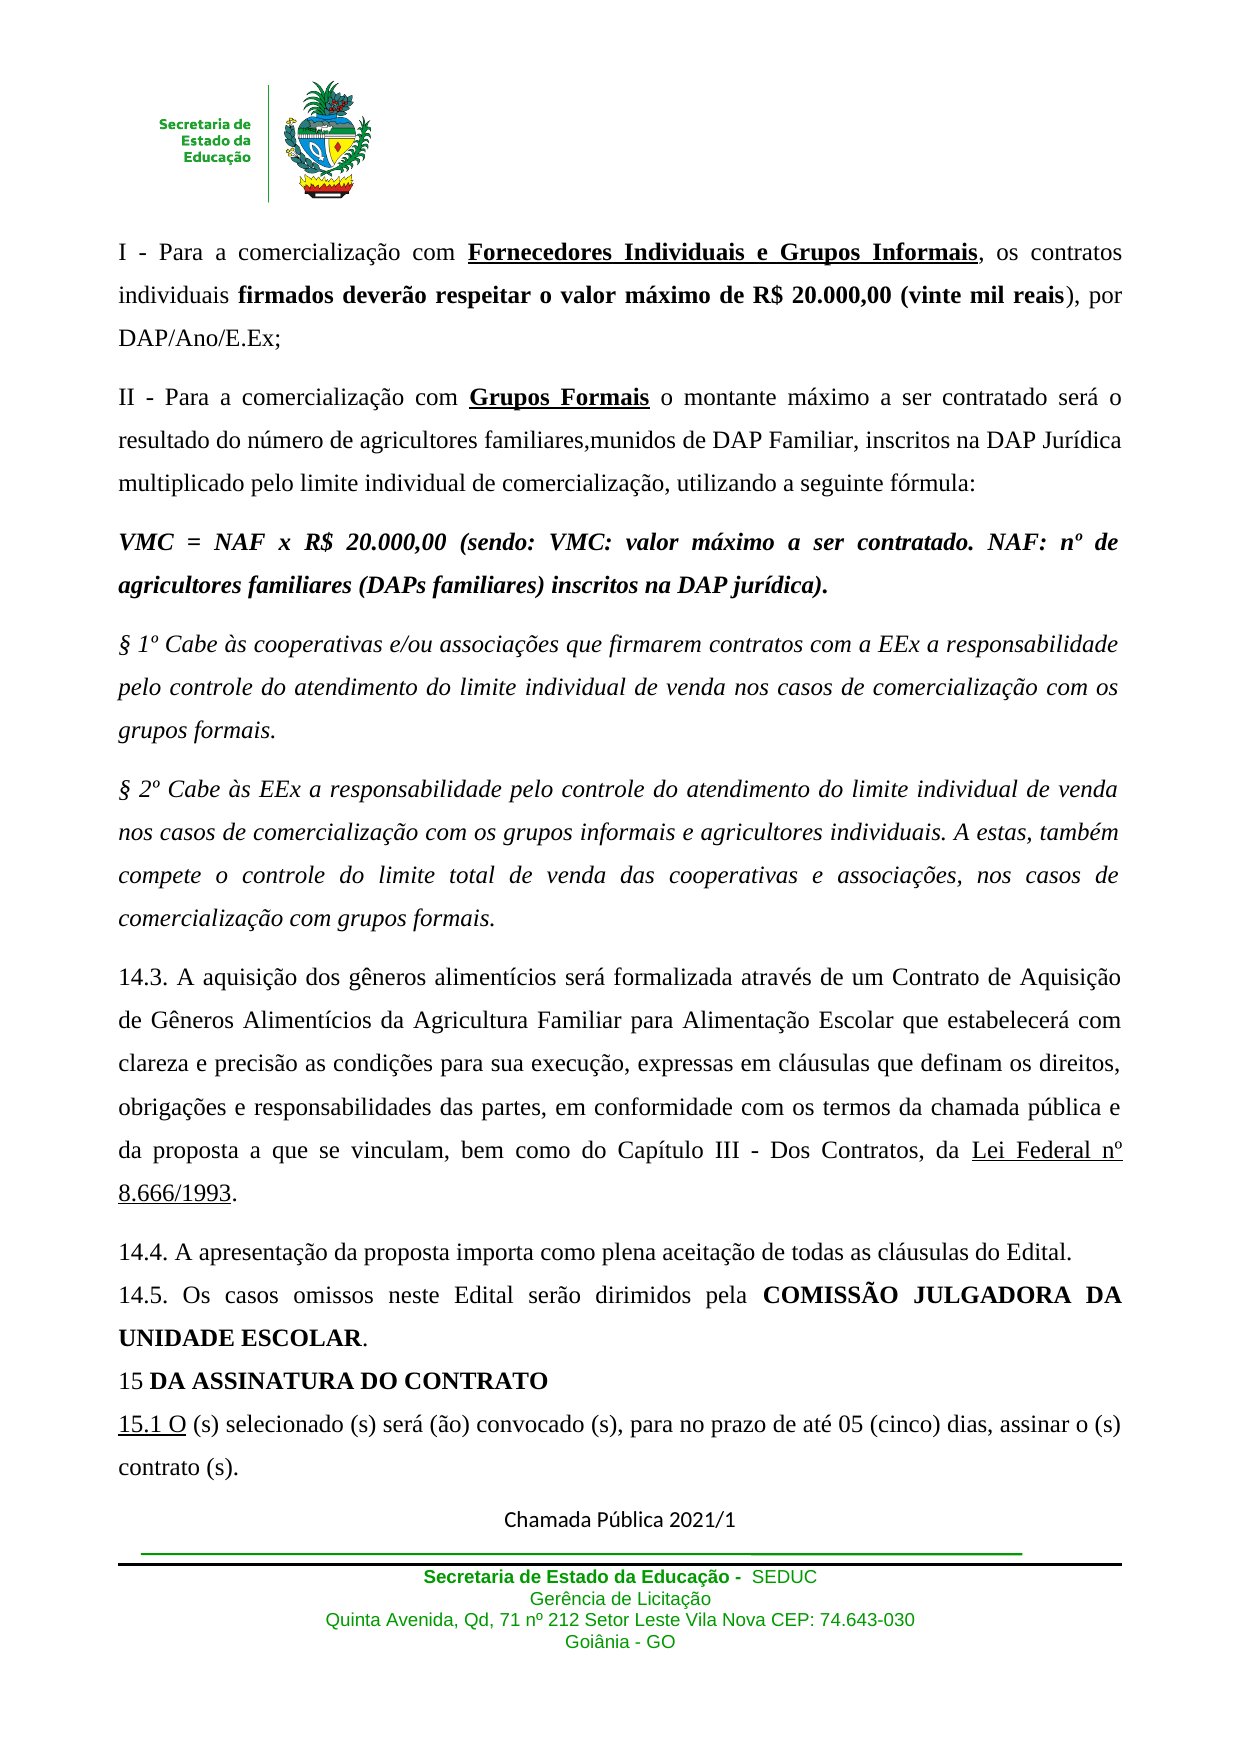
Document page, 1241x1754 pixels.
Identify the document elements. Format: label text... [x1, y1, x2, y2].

text 14.5. Os casos omissos neste Edital serão dirimidos pela COMISSÃO JULGADORA DA UNIDADE ESCOLAR. [118, 1280, 1122, 1352]
text II - Para a comercialização com Grupos Formais o montante máximo a ser contratado será o resultado do número de agricultores familiares,munidos de DAP Familiar, inscritos na DAP Jurídica multiplicado pelo limite individual de comercialização, utilizando a seguinte fórmula: [118, 382, 1122, 497]
text 14.4. A apresentação da proposta importa como plena aceitação de todas as cláusulas do Edital. [118, 1237, 1122, 1265]
picture [118, 73, 412, 210]
text 15.1 O (s) selecionado (s) será (ão) convocado (s), para no prazo de até 05 (cinco) dias, assinar o (s) contrato (s). [118, 1409, 1122, 1481]
text 15 DA ASSINATURA DO CONTRATO [118, 1366, 1122, 1395]
text § 2º Cabe às EEx a responsabilidade pelo controle do atendimento do limite individual de venda nos casos de comercialização com os grupos informais e agricultores individuais. A estas, também compete o controle do limite total de venda das cooperativas e associações, nos casos de comercialização com grupos formais. [118, 774, 1122, 932]
text I - Para a comercialização com Fornecedores Individuais e Grupos Informais, os contratos individuais firmados deverão respeitar o valor máximo de R$ 20.000,00 (vinte mil reais), por DAP/Ano/E.Ex; [118, 237, 1122, 352]
text VMC = NAF x R$ 20.000,00 (sendo: VMC: valor máximo a ser contratado. NAF: nº de agricultores familiares (DAPs familiares) inscritos na DAP jurídica). [118, 527, 1122, 599]
text § 1º Cabe às cooperativas e/ou associações que firmarem contratos com a EEx a responsabilidade pelo controle do atendimento do limite individual de venda nos casos de comercialização com os grupos formais. [118, 629, 1122, 744]
text 14.3. A aquisição dos gêneros alimentícios será formalizada através de um Contrato de Aquisição de Gêneros Alimentícios da Agricultura Familiar para Alimentação Escolar que estabelecerá com clareza e precisão as condições para sua execução, expressas em cláusulas que definam os direitos, obrigações e responsabilidades das partes, em conformidade com os termos da chamada pública e da proposta a que se vinculam, bem como do Capítulo III - Dos Contratos, da Lei Federal nº 8.666/1993. [118, 962, 1122, 1207]
